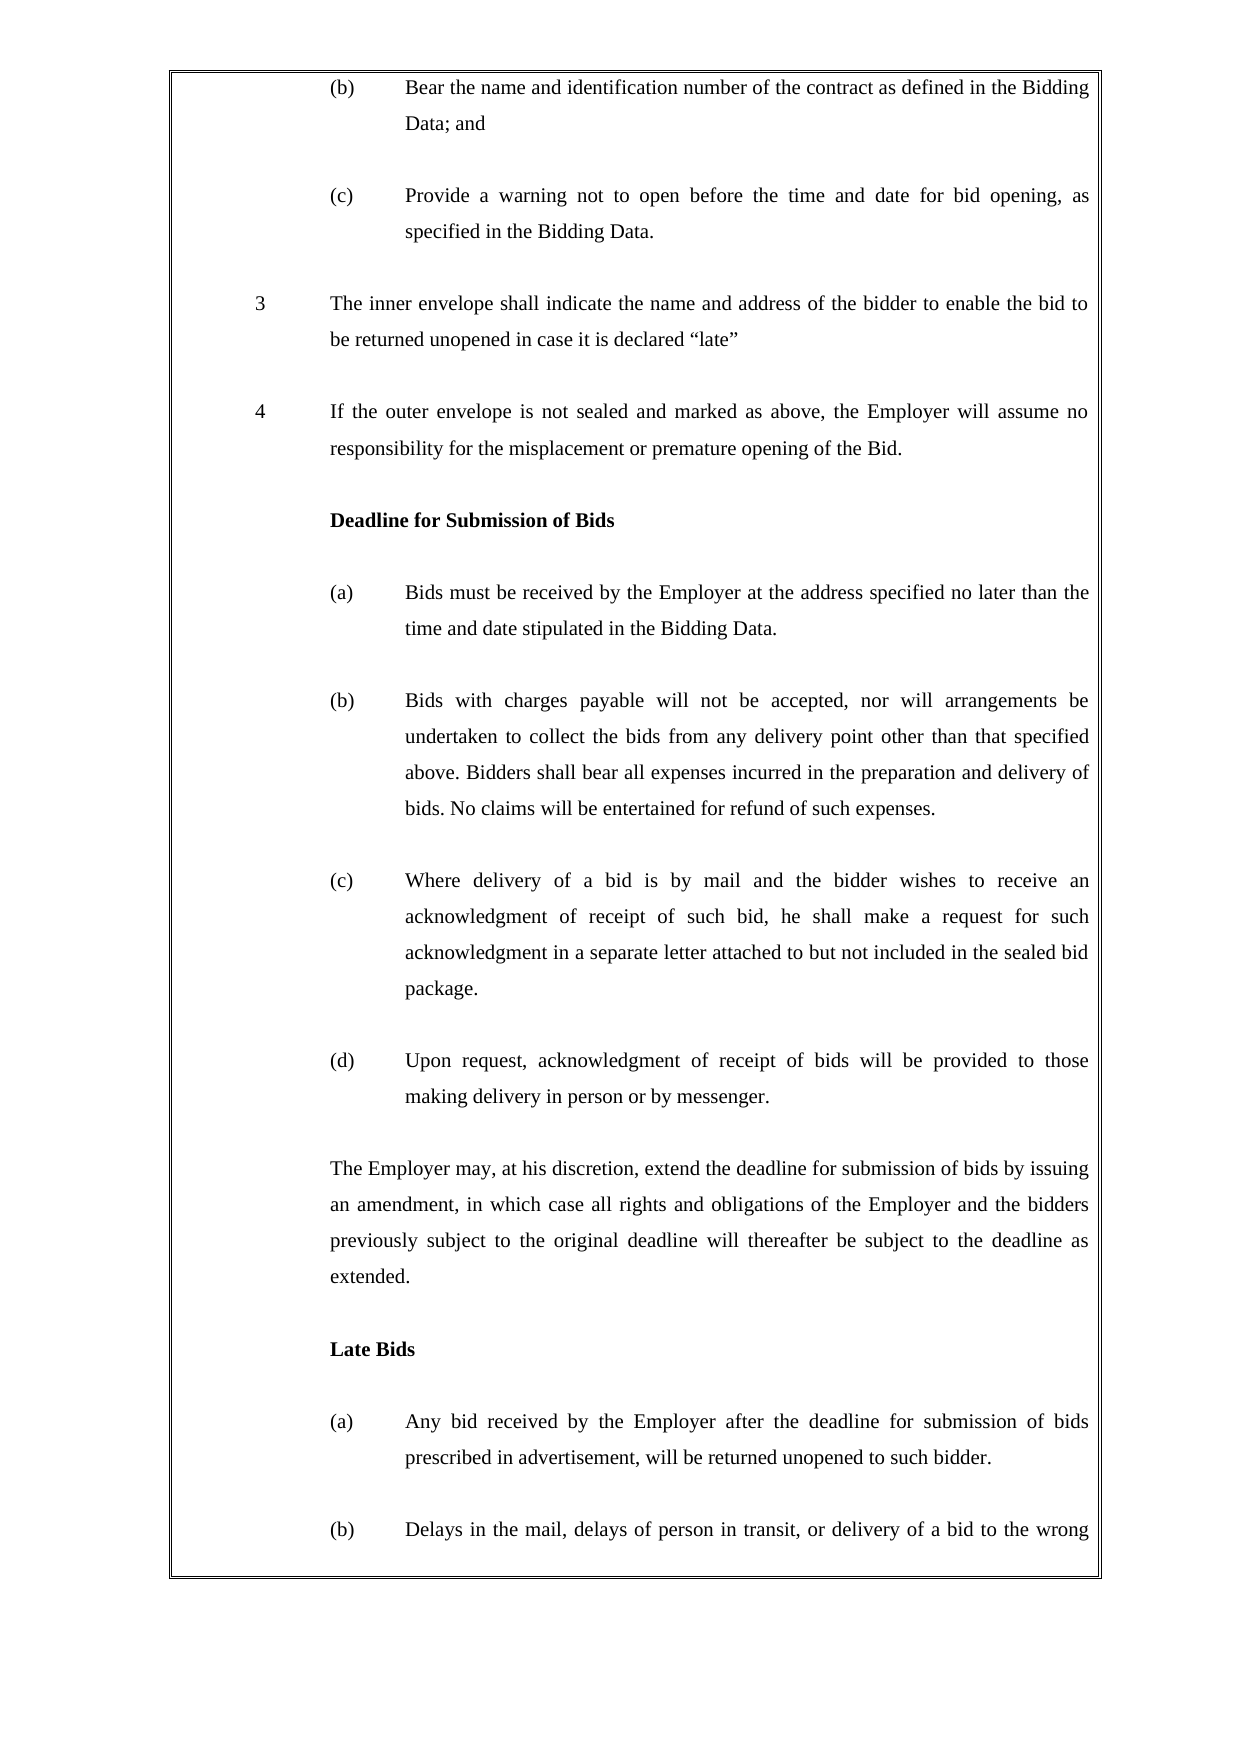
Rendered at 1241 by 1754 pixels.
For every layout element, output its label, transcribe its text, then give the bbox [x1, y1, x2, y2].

text The Employer may, at his discretion, extend the deadline for submission of bids by issuing an amendment, in which case all rights and obligations of the Employer and the bidders previously subject to the original deadline will thereafter be subject to the deadline as extended. [255, 1156, 1090, 1288]
text (d) Upon request, acknowledgment of receipt of bids will be provided to those making delivery in person or by messenger. [330, 1048, 1090, 1108]
text 4 If the outer envelope is not sealed and marked as above, the Employer will assume no responsibility for the misplacement or premature opening of the Bid. [255, 399, 1090, 459]
text Late Bids [180, 1336, 1090, 1361]
text (b) Bear the name and identification number of the contract as defined in the Bidding Data; and [330, 75, 1090, 135]
text 3 The inner envelope shall indicate the name and address of the bidder to enable the bid to be returned unopened in case it is declared “late” [255, 291, 1090, 351]
text (c) Where delivery of a bid is by mail and the bidder wishes to receive an acknowledgment of receipt of such bid, he shall make a request for such acknowledgment in a separate letter attached to but not included in the sealed bid package. [330, 868, 1090, 1000]
text (a) Bids must be received by the Employer at the address specified no later than the time and date stipulated in the Bidding Data. [255, 579, 1090, 640]
text (c) Provide a warning not to open before the time and date for bid opening, as specified in the Bidding Data. [330, 183, 1090, 243]
text Deadline for Submission of Bids [180, 507, 1090, 532]
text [330, 1517, 1090, 1541]
text (b) Bids with charges payable will not be accepted, nor will arrangements be undertaken to collect the bids from any delivery point other than that specified above. Bidders shall bear all expenses incurred in the preparation and delivery of bids. No claims will be entertained for refund of such expenses. [311, 688, 1090, 820]
text (a) Any bid received by the Employer after the deadline for submission of bids prescribed in advertisement, will be returned unopened to such bidder. [264, 1408, 1090, 1469]
